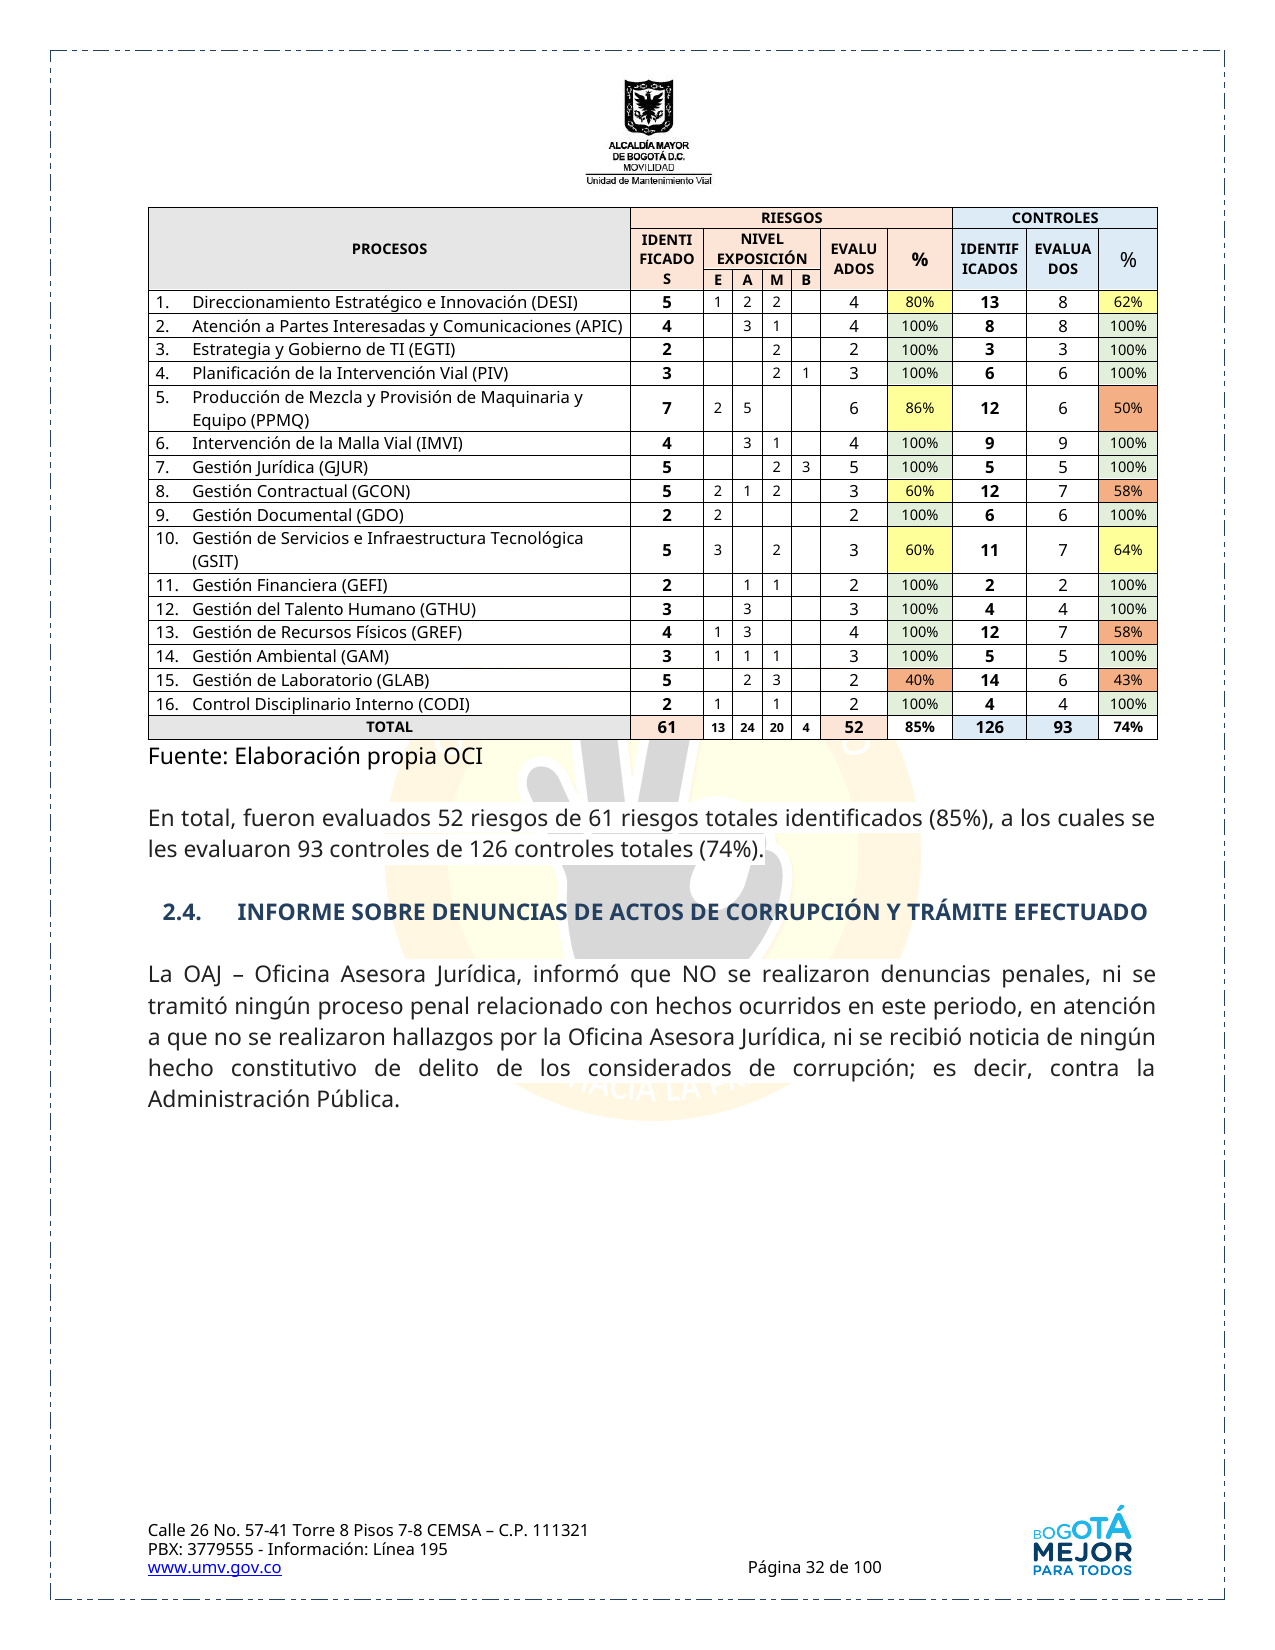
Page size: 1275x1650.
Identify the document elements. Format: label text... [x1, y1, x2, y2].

table_cell 4 [821, 291, 887, 313]
table_cell [733, 503, 762, 526]
table_cell 100% [1099, 597, 1157, 620]
table_cell 85% [888, 716, 952, 739]
table_cell 100% [1099, 338, 1157, 361]
table_cell 8 [953, 314, 1026, 337]
table_cell 61 [631, 716, 703, 739]
table_cell 8 [1027, 314, 1098, 337]
table_cell 62% [1099, 291, 1157, 313]
table_cell 13 [953, 291, 1026, 313]
table_cell 93 [1027, 716, 1098, 739]
table_cell [792, 527, 820, 572]
table_cell 7 [1027, 527, 1098, 572]
table_cell [792, 669, 820, 691]
table_cell 100% [1099, 574, 1157, 596]
table_cell 6 [1027, 503, 1098, 526]
table_cell 2 [763, 480, 791, 502]
table_cell 4 [953, 692, 1026, 715]
table_cell 1 [704, 621, 732, 644]
table_cell 52 [821, 716, 887, 739]
table_cell 58% [1099, 480, 1157, 502]
table_cell 4 [821, 432, 887, 455]
table_cell 12 [953, 621, 1026, 644]
table_cell 3 [733, 597, 762, 620]
table_cell 2 [763, 527, 791, 572]
table_cell 9 [1027, 432, 1098, 455]
table_cell 2 [763, 456, 791, 478]
table_cell 6 [821, 386, 887, 431]
table_cell 86% [888, 386, 952, 431]
table_cell [763, 503, 791, 526]
table_cell Direccionamiento Estratégico e Innovación (DESI) [149, 291, 630, 313]
table_cell 1 [733, 645, 762, 667]
table_cell 80% [888, 291, 952, 313]
table_cell [733, 456, 762, 478]
table_cell IDENTIFICADOS [631, 229, 703, 289]
table_cell 2 [631, 574, 703, 596]
table_cell [704, 669, 732, 691]
table_cell [763, 597, 791, 620]
table_cell 2 [631, 692, 703, 715]
table_cell Estrategia y Gobierno de TI (EGTI) [149, 338, 630, 361]
table_cell TOTAL [149, 716, 630, 739]
table_cell Gestión Ambiental (GAM) [149, 645, 630, 667]
table_cell Gestión Financiera (GEFI) [149, 574, 630, 596]
table_cell 13 [704, 716, 732, 739]
table_cell 100% [888, 692, 952, 715]
table_header RIESGOS [631, 208, 952, 228]
table_cell 3 [704, 527, 732, 572]
table_cell 8 [1027, 291, 1098, 313]
table_cell 6 [953, 503, 1026, 526]
table_cell 6 [1027, 386, 1098, 431]
table_cell Gestión de Servicios e Infraestructura Tecnológica (GSIT) [149, 527, 630, 572]
table_cell 5 [733, 386, 762, 431]
table_cell 100% [1099, 362, 1157, 384]
table_cell Atención a Partes Interesadas y Comunicaciones (APIC) [149, 314, 630, 337]
table_cell 4 [821, 314, 887, 337]
table_cell [792, 692, 820, 715]
table_cell % [888, 229, 952, 289]
table_cell Producción de Mezcla y Provisión de Maquinaria y Equipo (PPMQ) [149, 386, 630, 431]
table_cell 5 [631, 291, 703, 313]
table_cell [733, 692, 762, 715]
table_cell [704, 574, 732, 596]
table_cell 2 [821, 503, 887, 526]
table_cell EVALUADOS [821, 229, 887, 289]
table_cell 3 [631, 362, 703, 384]
table_cell 100% [888, 503, 952, 526]
table_cell 3 [953, 338, 1026, 361]
table_cell 3 [733, 432, 762, 455]
table_cell 4 [1027, 597, 1098, 620]
table_cell 100% [888, 621, 952, 644]
table_cell 2 [763, 291, 791, 313]
table_cell [792, 480, 820, 502]
table_cell 3 [631, 597, 703, 620]
table_cell [704, 432, 732, 455]
table_cell NIVEL EXPOSICIÓN [704, 229, 820, 268]
table_cell [792, 645, 820, 667]
table_cell 5 [1027, 645, 1098, 667]
table_cell 100% [1099, 314, 1157, 337]
table_cell Gestión de Recursos Físicos (GREF) [149, 621, 630, 644]
table_cell Gestión Documental (GDO) [149, 503, 630, 526]
table_cell % [1099, 229, 1157, 289]
table_cell 100% [888, 645, 952, 667]
table_cell 4 [821, 621, 887, 644]
table_cell 5 [821, 456, 887, 478]
table_cell 5 [631, 456, 703, 478]
table_cell 6 [1027, 362, 1098, 384]
table_cell 1 [763, 314, 791, 337]
table_cell [792, 432, 820, 455]
table_cell 100% [888, 338, 952, 361]
table_cell 4 [631, 621, 703, 644]
table_cell 100% [888, 432, 952, 455]
table_cell 11 [953, 527, 1026, 572]
table_cell M [763, 270, 791, 289]
table_cell 3 [631, 645, 703, 667]
table_cell 9 [953, 432, 1026, 455]
table_cell 3 [763, 669, 791, 691]
table_cell Gestión de Laboratorio (GLAB) [149, 669, 630, 691]
table_cell 1 [704, 692, 732, 715]
table_cell 1 [704, 645, 732, 667]
table_cell 6 [1027, 669, 1098, 691]
table_cell 4 [631, 432, 703, 455]
table_cell 5 [953, 456, 1026, 478]
table_cell [792, 503, 820, 526]
table_cell 50% [1099, 386, 1157, 431]
table_cell 4 [1027, 692, 1098, 715]
table_cell 3 [1027, 338, 1098, 361]
table_cell 2 [733, 669, 762, 691]
table_cell [704, 338, 732, 361]
table_cell 58% [1099, 621, 1157, 644]
table_cell 12 [953, 480, 1026, 502]
table_cell [704, 597, 732, 620]
table_cell 5 [631, 669, 703, 691]
table_cell Intervención de la Malla Vial (IMVI) [149, 432, 630, 455]
table_cell 60% [888, 527, 952, 572]
table_cell 20 [763, 716, 791, 739]
table_cell Planificación de la Intervención Vial (PIV) [149, 362, 630, 384]
table_cell 3 [821, 527, 887, 572]
text Fuente: Elaboración propia OCI [148, 740, 1157, 771]
table_cell B [792, 270, 820, 289]
table_cell 100% [888, 362, 952, 384]
table_cell [792, 314, 820, 337]
table_cell 1 [792, 362, 820, 384]
table_cell 2 [704, 480, 732, 502]
table_cell 14 [953, 669, 1026, 691]
table_header CONTROLES [953, 208, 1157, 228]
table_cell 4 [792, 716, 820, 739]
table_cell 100% [1099, 456, 1157, 478]
table_cell 3 [821, 480, 887, 502]
table_cell 2 [821, 574, 887, 596]
table_cell IDENTIFICADOS [953, 229, 1026, 289]
table_cell 4 [953, 597, 1026, 620]
table_cell 2 [763, 338, 791, 361]
table_cell 3 [821, 362, 887, 384]
table_cell 100% [1099, 692, 1157, 715]
table_cell [792, 338, 820, 361]
table_cell 1 [704, 291, 732, 313]
table_cell Gestión del Talento Humano (GTHU) [149, 597, 630, 620]
table_cell 64% [1099, 527, 1157, 572]
table_cell 7 [1027, 621, 1098, 644]
text En total, fueron evaluados 52 riesgos de 61 riesgos totales identificados (85%), a los cuales se les evaluaron 93 controles de 126 controles totales (74%). [148, 833, 1157, 865]
table_cell [704, 456, 732, 478]
table_cell 2 [733, 291, 762, 313]
table_cell 100% [1099, 645, 1157, 667]
table_cell [763, 386, 791, 431]
table_cell 126 [953, 716, 1026, 739]
text La OAJ – Oficina Asesora Jurídica, informó que NO se realizaron denuncias penales, ni se tramitó ningún proceso penal relacionado con hechos ocurridos en este periodo, en atención a que no se realizaron hallazgos por la Oficina Asesora Jurídica, ni se recibió noticia de ningún hecho constitutivo de delito de los considerados de corrupción; es decir, contra la Administración Pública. [148, 1083, 1157, 1115]
table_cell [763, 621, 791, 644]
table_cell 100% [888, 314, 952, 337]
text INFORME SOBRE DENUNCIAS DE ACTOS DE CORRUPCIÓN Y TRÁMITE EFECTUADO [162, 896, 1157, 927]
table_cell 6 [953, 362, 1026, 384]
table_cell [733, 338, 762, 361]
table_cell 60% [888, 480, 952, 502]
table_cell 1 [763, 645, 791, 667]
table_cell 1 [763, 432, 791, 455]
table_cell 2 [704, 503, 732, 526]
table_cell 100% [1099, 503, 1157, 526]
table_cell 100% [1099, 432, 1157, 455]
table_cell Gestión Jurídica (GJUR) [149, 456, 630, 478]
table_cell 100% [888, 597, 952, 620]
table_cell 7 [1027, 480, 1098, 502]
table_cell 1 [733, 480, 762, 502]
table_cell 5 [631, 480, 703, 502]
table_cell 40% [888, 669, 952, 691]
table_cell 100% [888, 574, 952, 596]
table_cell 2 [704, 386, 732, 431]
table_header PROCESOS [149, 208, 630, 289]
table_cell 1 [763, 574, 791, 596]
table_cell 24 [733, 716, 762, 739]
table_cell 3 [821, 645, 887, 667]
table_cell [704, 362, 732, 384]
table_cell 3 [792, 456, 820, 478]
table_cell Control Disciplinario Interno (CODI) [149, 692, 630, 715]
table_cell [792, 291, 820, 313]
table_cell 4 [631, 314, 703, 337]
table_cell 12 [953, 386, 1026, 431]
table_cell 2 [821, 669, 887, 691]
table_cell [704, 314, 732, 337]
table_cell 1 [733, 574, 762, 596]
table_cell 2 [631, 338, 703, 361]
table_cell 3 [733, 314, 762, 337]
table_cell 5 [953, 645, 1026, 667]
table_cell [792, 597, 820, 620]
table_cell 100% [888, 456, 952, 478]
table_cell E [704, 270, 732, 289]
picture [1028, 1503, 1136, 1585]
table_cell [792, 386, 820, 431]
table_cell 5 [631, 527, 703, 572]
table_cell [733, 527, 762, 572]
table_cell 2 [821, 692, 887, 715]
table_cell 3 [733, 621, 762, 644]
table_cell A [733, 270, 762, 289]
table_cell 2 [631, 503, 703, 526]
table_cell EVALUADOS [1027, 229, 1098, 289]
picture [579, 67, 715, 190]
table_cell 43% [1099, 669, 1157, 691]
table_cell 2 [1027, 574, 1098, 596]
table_cell 2 [953, 574, 1026, 596]
table_cell 2 [763, 362, 791, 384]
table_cell 7 [631, 386, 703, 431]
table_cell [733, 362, 762, 384]
table_cell Gestión Contractual (GCON) [149, 480, 630, 502]
table_cell [792, 574, 820, 596]
table_cell 2 [821, 338, 887, 361]
table_cell 5 [1027, 456, 1098, 478]
table_cell 1 [763, 692, 791, 715]
table_cell 3 [821, 597, 887, 620]
table_cell [792, 621, 820, 644]
table_cell 74% [1099, 716, 1157, 739]
